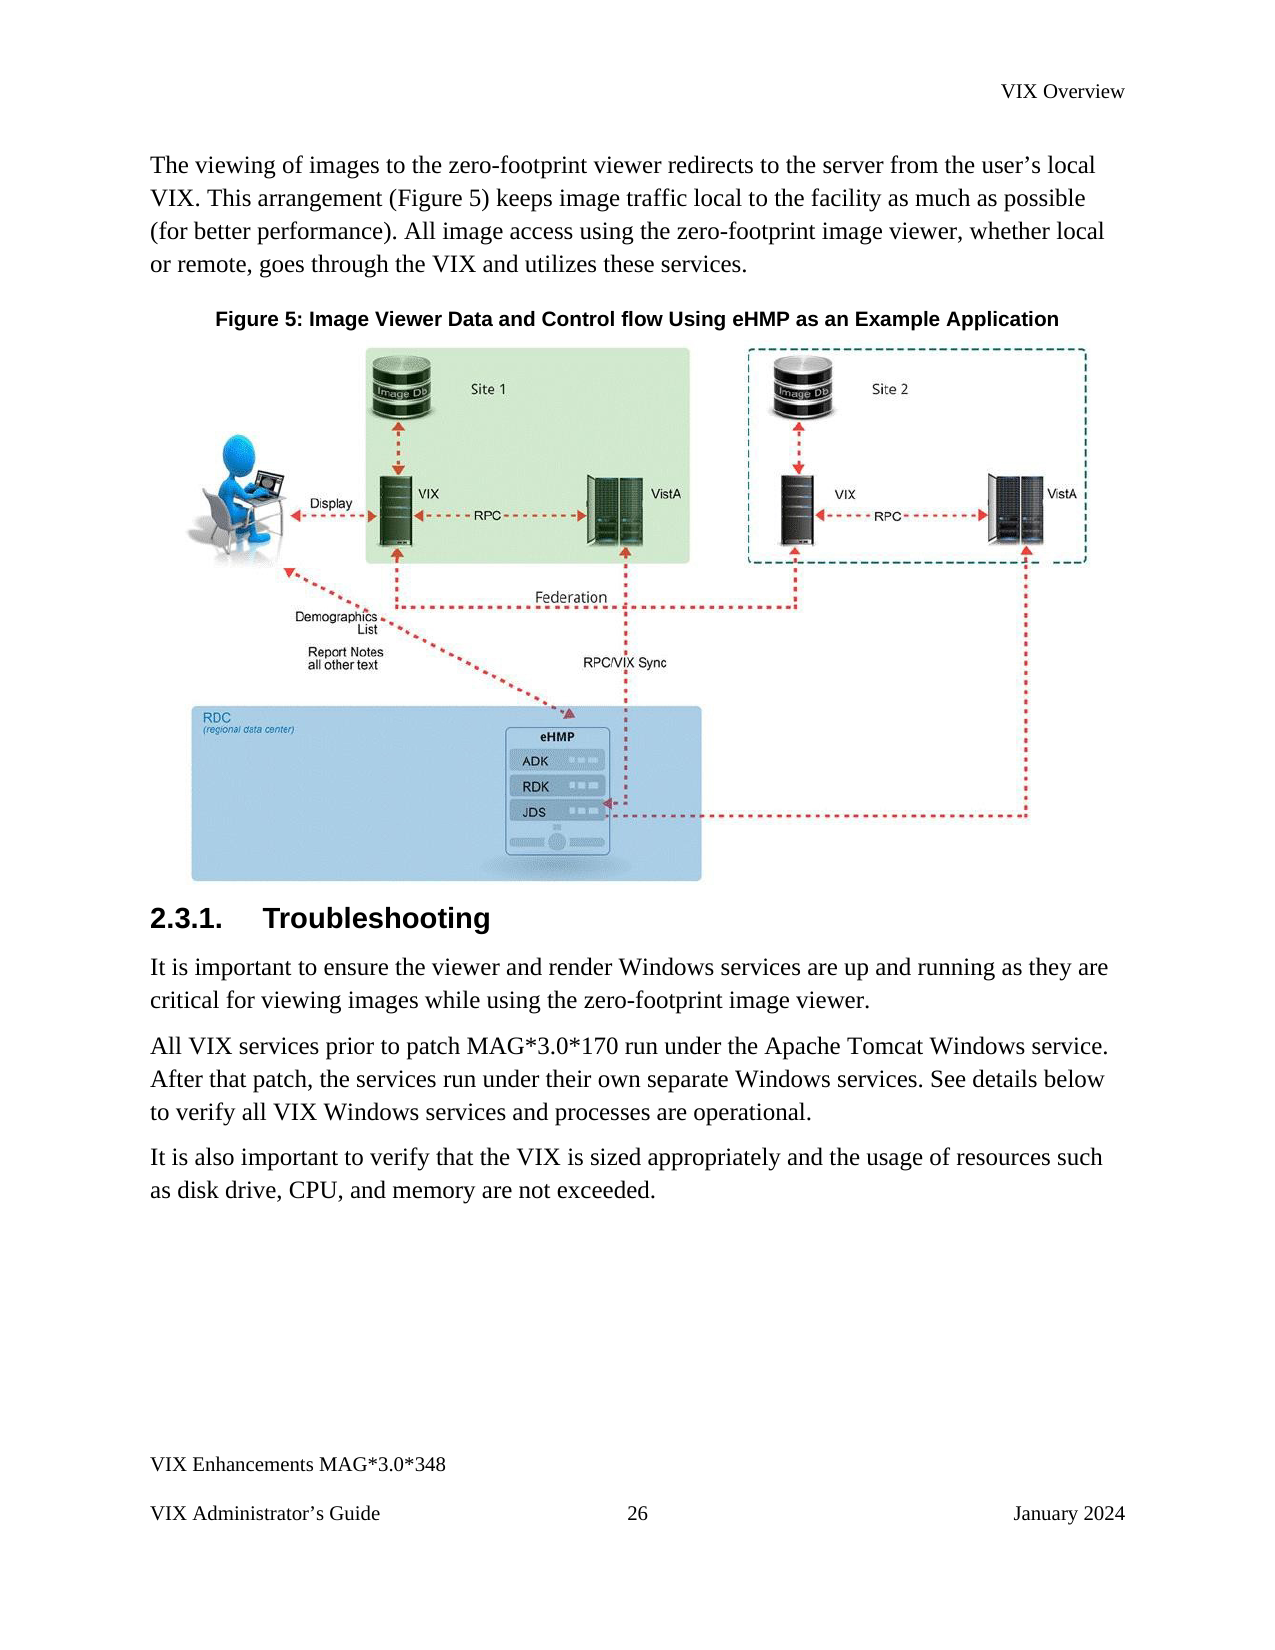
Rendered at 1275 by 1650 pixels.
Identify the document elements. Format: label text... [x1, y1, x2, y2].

text The viewing of images to the zero-footprint viewer redirects to the server from the user’s local VIX. This arrangement (Figure 5) keeps image traffic local to the facility as much as possible (for better performance). All image access using the zero-footprint image viewer, whether local or remote, goes through the VIX and utilizes these services. [150, 150, 1121, 278]
subtitle Troubleshooting [150, 901, 1125, 935]
text It is also important to verify that the VIX is sized appropriately and the usage of resources such as disk drive, CPU, and memory are not exceeded. [150, 1142, 1125, 1204]
picture [184, 340, 1091, 885]
text All VIX services prior to patch MAG*3.0*170 run under the Apache Tomcat Windows service. After that patch, the services run under their own separate Windows services. See details below to verify all VIX Windows services and processes are operational. [150, 1031, 1125, 1126]
text Figure 5: Image Viewer Data and Control flow Using eHMP as an Example Application [150, 307, 1125, 331]
text It is important to ensure the viewer and render Windows services are up and running as they are critical for viewing images while using the zero-footprint image viewer. [150, 952, 1125, 1014]
